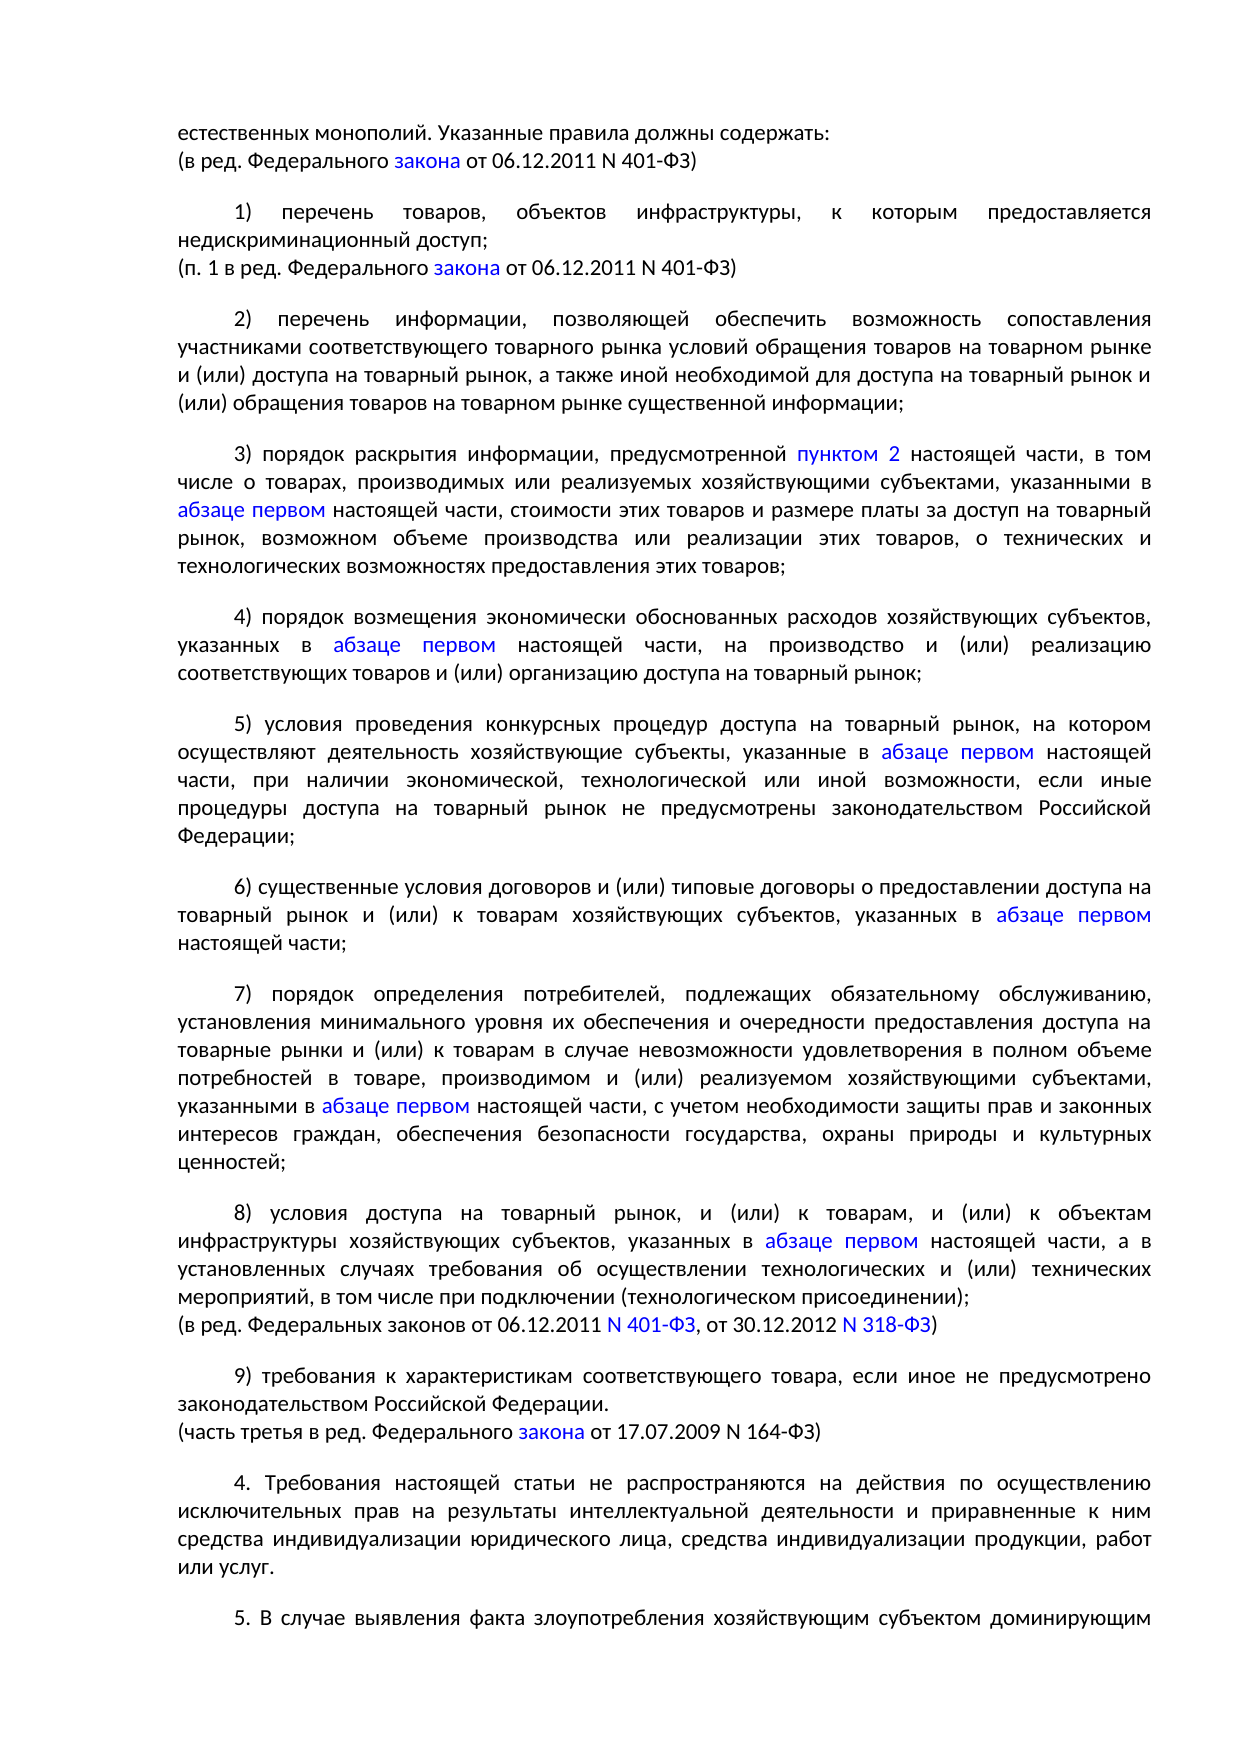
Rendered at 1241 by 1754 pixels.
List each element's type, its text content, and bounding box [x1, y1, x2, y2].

text (часть третья в ред. Федерального закона от 17.07.2009 N 164-ФЗ) [177, 1417, 1152, 1445]
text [177, 118, 1152, 146]
text (в ред. Федеральных законов от 06.12.2011 N 401-ФЗ, от 30.12.2012 N 318-ФЗ) [177, 1310, 1152, 1338]
text 1) перечень товаров, объектов инфраструктуры, к которым предоставляется недискриминационный доступ; [177, 197, 1152, 253]
text 3) порядок раскрытия информации, предусмотренной пунктом 2 настоящей части, в том числе о товарах, производимых или реализуемых хозяйствующими субъектами, указанными в абзаце первом настоящей части, стоимости этих товаров и размере платы за доступ на товарный рынок, возможном объеме производства или реализации этих товаров, о технических и технологических возможностях предоставления этих товаров; [177, 439, 1152, 579]
text 5) условия проведения конкурсных процедур доступа на товарный рынок, на котором осуществляют деятельность хозяйствующие субъекты, указанные в абзаце первом настоящей части, при наличии экономической, технологической или иной возможности, если иные процедуры доступа на товарный рынок не предусмотрены законодательством Российской Федерации; [177, 709, 1152, 849]
text 6) существенные условия договоров и (или) типовые договоры о предоставлении доступа на товарный рынок и (или) к товарам хозяйствующих субъектов, указанных в абзаце первом настоящей части; [177, 872, 1152, 956]
text 8) условия доступа на товарный рынок, и (или) к товарам, и (или) к объектам инфраструктуры хозяйствующих субъектов, указанных в абзаце первом настоящей части, а в установленных случаях требования об осуществлении технологических и (или) технических мероприятий, в том числе при подключении (технологическом присоединении); [177, 1198, 1152, 1310]
text 7) порядок определения потребителей, подлежащих обязательному обслуживанию, установления минимального уровня их обеспечения и очередности предоставления доступа на товарные рынки и (или) к товарам в случае невозможности удовлетворения в полном объеме потребностей в товаре, производимом и (или) реализуемом хозяйствующими субъектами, указанными в абзаце первом настоящей части, с учетом необходимости защиты прав и законных интересов граждан, обеспечения безопасности государства, охраны природы и культурных ценностей; [177, 979, 1152, 1175]
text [177, 1603, 1152, 1631]
text 9) требования к характеристикам соответствующего товара, если иное не предусмотрено законодательством Российской Федерации. [177, 1361, 1152, 1417]
text 4. Требования настоящей статьи не распространяются на действия по осуществлению исключительных прав на результаты интеллектуальной деятельности и приравненные к ним средства индивидуализации юридического лица, средства индивидуализации продукции, работ или услуг. [177, 1468, 1152, 1580]
text (п. 1 в ред. Федерального закона от 06.12.2011 N 401-ФЗ) [177, 253, 1152, 281]
text 2) перечень информации, позволяющей обеспечить возможность сопоставления участниками соответствующего товарного рынка условий обращения товаров на товарном рынке и (или) доступа на товарный рынок, а также иной необходимой для доступа на товарный рынок и (или) обращения товаров на товарном рынке существенной информации; [177, 304, 1152, 416]
text (в ред. Федерального закона от 06.12.2011 N 401-ФЗ) [177, 146, 1152, 174]
text 4) порядок возмещения экономически обоснованных расходов хозяйствующих субъектов, указанных в абзаце первом настоящей части, на производство и (или) реализацию соответствующих товаров и (или) организацию доступа на товарный рынок; [177, 602, 1152, 686]
